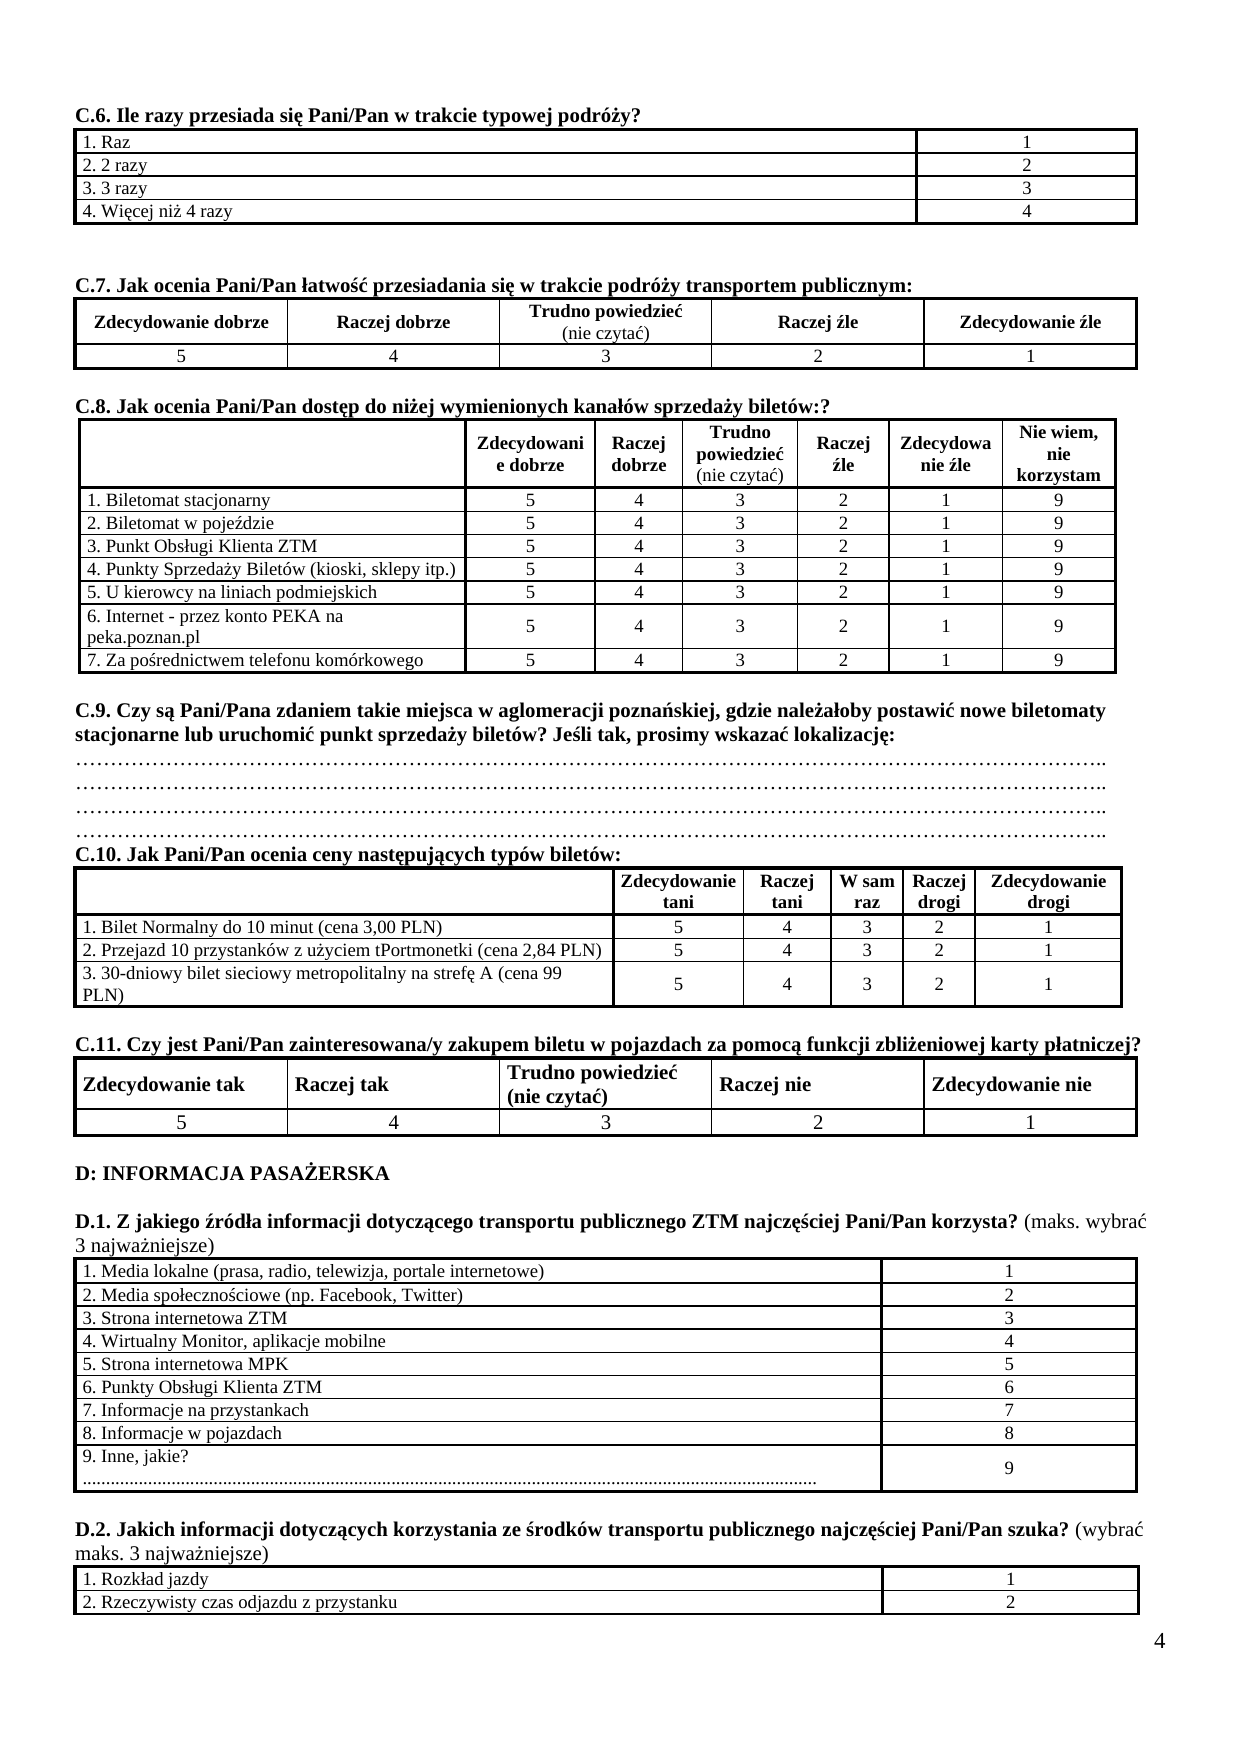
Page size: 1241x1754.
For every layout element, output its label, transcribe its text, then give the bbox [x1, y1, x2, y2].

table_header Zdecydowanie źle [925, 300, 1135, 343]
table_header Raczej źle [798, 421, 888, 486]
table_cell 1. Bilet Normalny do 10 minut (cena 3,00 PLN) [77, 916, 612, 937]
table_cell 2 [798, 558, 888, 580]
table_cell 3 [683, 582, 797, 603]
table_cell 4 [596, 558, 682, 580]
table_header [77, 870, 612, 913]
table_cell 5 [467, 649, 594, 671]
table_cell 9 [1003, 512, 1114, 534]
table_header Trudno powiedzieć (nie czytać) [500, 300, 711, 343]
table_header Zdecydowanie tani [615, 870, 743, 913]
table_cell 3 [832, 962, 902, 1005]
table_cell 3. 3 razy [77, 177, 915, 198]
table_cell 3 [832, 916, 902, 937]
table_cell 4 [744, 939, 830, 961]
table_header 1 [884, 1568, 1137, 1590]
table_cell 2 [904, 916, 974, 937]
table_cell 3. Strona internetowa ZTM [77, 1307, 880, 1328]
table_header Zdecydowanie źle [890, 421, 1002, 486]
table_cell 4 [744, 962, 830, 1005]
table_cell 3 [683, 535, 797, 557]
table_header 1. Raz [77, 131, 915, 152]
table_cell 3 [683, 512, 797, 534]
table_header [81, 421, 464, 486]
table_cell 1 [890, 558, 1002, 580]
table_cell 7. Za pośrednictwem telefonu komórkowego [81, 649, 464, 671]
table_cell 2. Przejazd 10 przystanków z użyciem tPortmonetki (cena 2,84 PLN) [77, 939, 612, 961]
table_cell 1 [976, 939, 1120, 961]
table_cell 3 [683, 489, 797, 511]
table_cell 1 [890, 605, 1002, 648]
table_cell 2 [904, 939, 974, 961]
table_cell 5 [615, 939, 743, 961]
table_header Zdecydowanie tak [77, 1060, 287, 1108]
table_cell 5. Strona internetowa MPK [77, 1353, 880, 1374]
table_cell 9 [1003, 489, 1114, 511]
table_cell 1 [890, 535, 1002, 557]
table_cell 4 [744, 916, 830, 937]
table_header W sam raz [832, 870, 902, 913]
table_cell 5 [615, 962, 743, 1005]
table_cell 4. Punkty Sprzedaży Biletów (kioski, sklepy itp.) [81, 558, 464, 580]
table_cell 5 [77, 345, 287, 367]
table_header Trudno powiedzieć (nie czytać) [683, 421, 797, 486]
table_cell 6 [883, 1376, 1135, 1398]
table_cell 4 [596, 582, 682, 603]
table_cell 2 [712, 1110, 923, 1134]
text ………………………………………………………………………………………………………………………………….. [75, 746, 1165, 770]
table_cell 3 [683, 649, 797, 671]
table_cell 9. Inne, jakie? ............................................................................................................................................................. [77, 1446, 880, 1490]
table_cell 5 [883, 1353, 1135, 1374]
table_cell 3. 30-dniowy bilet sieciowy metropolitalny na strefę A (cena 99 PLN) [77, 962, 612, 1005]
text D.1. Z jakiego źródła informacji dotyczącego transportu publicznego ZTM najczęściej Pani/Pan korzysta? (maks. wybrać 3 najważniejsze) [75, 1209, 1165, 1257]
table_header Raczej drogi [904, 870, 974, 913]
table_cell 1 [925, 345, 1135, 367]
table_header 1. Rozkład jazdy [77, 1568, 881, 1590]
table_cell 5. U kierowcy na liniach podmiejskich [81, 582, 464, 603]
text C.6. Ile razy przesiada się Pani/Pan w trakcie typowej podróży? [75, 103, 1165, 127]
table_cell 2 [798, 512, 888, 534]
table_cell 9 [883, 1446, 1135, 1490]
table_cell 3 [832, 939, 902, 961]
table_header Nie wiem, nie korzystam [1003, 421, 1114, 486]
text C.11. Czy jest Pani/Pan zainteresowana/y zakupem biletu w pojazdach za pomocą funkcji zbliżeniowej karty płatniczej? [75, 1032, 1165, 1056]
table_header Raczej dobrze [596, 421, 682, 486]
table_header 1 [918, 131, 1135, 152]
table_cell 3. Punkt Obsługi Klienta ZTM [81, 535, 464, 557]
table_cell 5 [77, 1110, 287, 1134]
table_cell 6. Punkty Obsługi Klienta ZTM [77, 1376, 880, 1398]
table_cell 4 [596, 489, 682, 511]
table_cell 2 [798, 605, 888, 648]
table_cell 7. Informacje na przystankach [77, 1399, 880, 1421]
table_cell 3 [683, 558, 797, 580]
table_cell 5 [467, 489, 594, 511]
table_cell 2. Biletomat w pojeździe [81, 512, 464, 534]
table_header Raczej tak [288, 1060, 499, 1108]
table_cell 2 [798, 582, 888, 603]
table_cell 4 [596, 512, 682, 534]
table_cell 2 [798, 489, 888, 511]
table_cell 2 [884, 1591, 1137, 1613]
table_header Zdecydowanie nie [925, 1060, 1135, 1108]
table_cell 1 [890, 649, 1002, 671]
table_cell 2 [918, 154, 1135, 175]
text C.10. Jak Pani/Pan ocenia ceny następujących typów biletów: [75, 842, 1165, 866]
table_header Zdecydowanie drogi [976, 870, 1120, 913]
table_header 1. Media lokalne (prasa, radio, telewizja, portale internetowe) [77, 1260, 880, 1282]
table_cell 2. Rzeczywisty czas odjazdu z przystanku [77, 1591, 881, 1613]
table_cell 9 [1003, 535, 1114, 557]
text C.9. Czy są Pani/Pana zdaniem takie miejsca w aglomeracji poznańskiej, gdzie należałoby postawić nowe biletomaty stacjonarne lub uruchomić punkt sprzedaży biletów? Jeśli tak, prosimy wskazać lokalizację: [75, 698, 1165, 746]
table_cell 1 [890, 512, 1002, 534]
table_cell 2 [904, 962, 974, 1005]
table_cell 4 [883, 1330, 1135, 1351]
table_cell 4 [288, 1110, 499, 1134]
table_cell 3 [683, 605, 797, 648]
table_cell 4 [596, 605, 682, 648]
table_cell 3 [500, 345, 711, 367]
table_header Zdecydowanie dobrze [467, 421, 594, 486]
table_cell 5 [467, 535, 594, 557]
table_cell 5 [615, 916, 743, 937]
table_cell 9 [1003, 649, 1114, 671]
table_cell 9 [1003, 558, 1114, 580]
table_cell 3 [500, 1110, 711, 1134]
table_cell 1 [925, 1110, 1135, 1134]
table_cell 9 [1003, 582, 1114, 603]
table_cell 8 [883, 1422, 1135, 1444]
table_cell 1. Biletomat stacjonarny [81, 489, 464, 511]
table_cell 2 [798, 649, 888, 671]
table_cell 4 [918, 200, 1135, 222]
text C.8. Jak ocenia Pani/Pan dostęp do niżej wymienionych kanałów sprzedaży biletów:? [75, 394, 1165, 418]
table_cell 3 [883, 1307, 1135, 1328]
text ………………………………………………………………………………………………………………………………….. [75, 770, 1165, 794]
table_header 1 [883, 1260, 1135, 1282]
table_header Raczej tani [744, 870, 830, 913]
table_cell 1 [976, 962, 1120, 1005]
table_cell 6. Internet - przez konto PEKA na peka.poznan.pl [81, 605, 464, 648]
text C.7. Jak ocenia Pani/Pan łatwość przesiadania się w trakcie podróży transportem publicznym: [75, 273, 1165, 297]
text D.2. Jakich informacji dotyczących korzystania ze środków transportu publicznego najczęściej Pani/Pan szuka? (wybrać maks. 3 najważniejsze) [75, 1517, 1165, 1565]
table_cell 4. Więcej niż 4 razy [77, 200, 915, 222]
table_cell 9 [1003, 605, 1114, 648]
text D: INFORMACJA PASAŻERSKA [75, 1161, 1165, 1185]
table_header Zdecydowanie dobrze [77, 300, 287, 343]
table_cell 1 [976, 916, 1120, 937]
table_cell 4 [596, 649, 682, 671]
table_header Raczej źle [712, 300, 923, 343]
table_cell 5 [467, 512, 594, 534]
table_header Raczej dobrze [288, 300, 499, 343]
table_cell 4. Wirtualny Monitor, aplikacje mobilne [77, 1330, 880, 1351]
table_cell 2 [883, 1284, 1135, 1305]
table_cell 5 [467, 605, 594, 648]
table_cell 1 [890, 489, 1002, 511]
table_cell 5 [467, 558, 594, 580]
table_cell 1 [890, 582, 1002, 603]
table_header Raczej nie [712, 1060, 923, 1108]
text ………………………………………………………………………………………………………………………………….. [75, 818, 1165, 842]
table_cell 2. 2 razy [77, 154, 915, 175]
table_cell 5 [467, 582, 594, 603]
table_cell 8. Informacje w pojazdach [77, 1422, 880, 1444]
table_header Trudno powiedzieć (nie czytać) [500, 1060, 711, 1108]
table_cell 2. Media społecznościowe (np. Facebook, Twitter) [77, 1284, 880, 1305]
text ………………………………………………………………………………………………………………………………….. [75, 794, 1165, 818]
table_cell 2 [798, 535, 888, 557]
table_cell 4 [288, 345, 499, 367]
table_cell 2 [712, 345, 923, 367]
table_cell 4 [596, 535, 682, 557]
table_cell 3 [918, 177, 1135, 198]
table_cell 7 [883, 1399, 1135, 1421]
